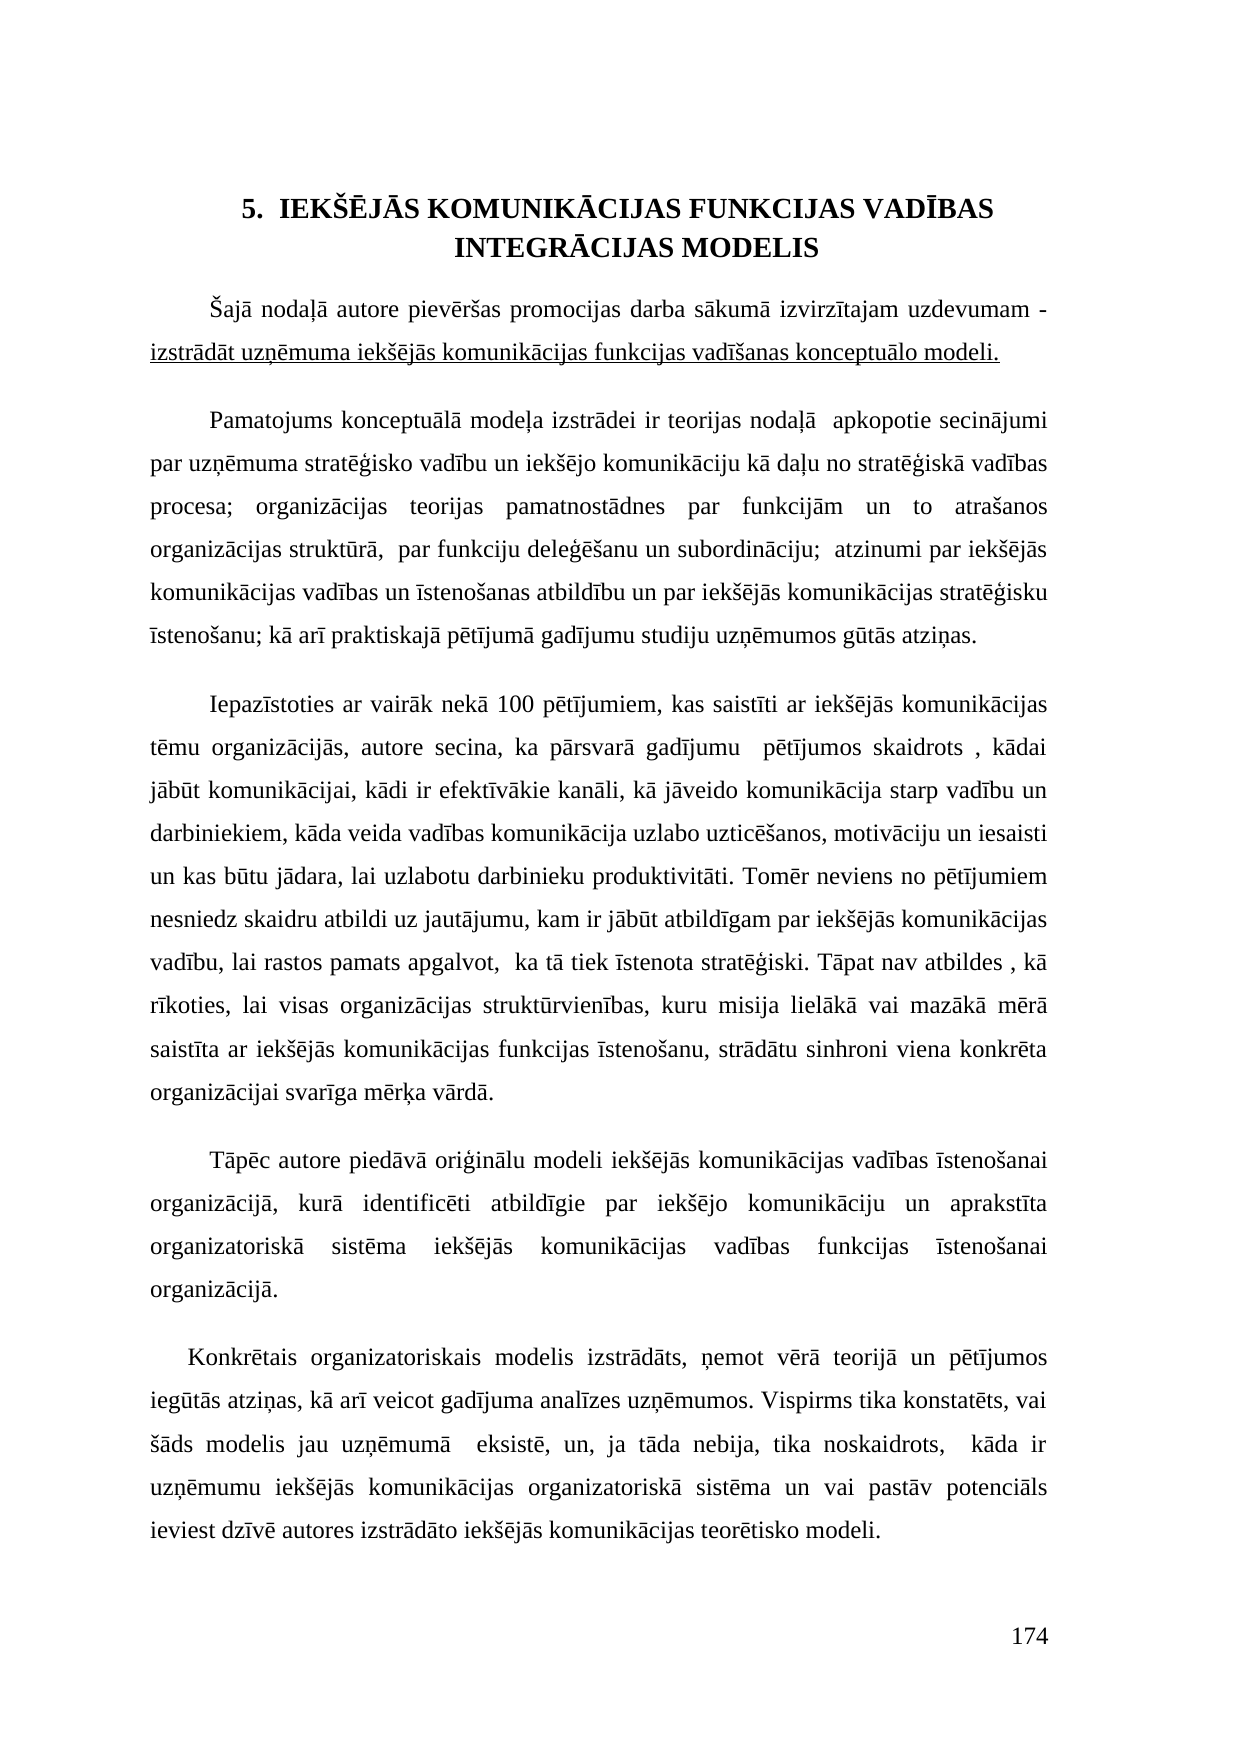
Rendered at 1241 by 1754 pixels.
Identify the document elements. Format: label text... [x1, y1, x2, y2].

subtitle IEKŠĒJĀS KOMUNIKĀCIJAS FUNKCIJAS VADĪBAS INTEGRĀCIJAS MODELIS [187, 192, 1048, 264]
text Konkrētais organizatoriskais modelis izstrādāts, ņemot vērā teorijā un pētījumos iegūtās atziņas, kā arī veicot gadījuma analīzes uzņēmumos. Vispirms tika konstatēts, vai šāds modelis jau uzņēmumā eksistē, un, ja tāda nebija, tika noskaidrots, kāda ir uzņēmumu iekšējās komunikācijas organizatoriskā sistēma un vai pastāv potenciāls ieviest dzīvē autores izstrādāto iekšējās komunikācijas teorētisko modeli. [150, 1342, 1048, 1544]
text Pamatojums konceptuālā modeļa izstrādei ir teorijas nodaļā apkopotie secinājumi par uzņēmuma stratēģisko vadību un iekšējo komunikāciju kā daļu no stratēģiskā vadības procesa; organizācijas teorijas pamatnostādnes par funkcijām un to atrašanos organizācijas struktūrā, par funkciju deleģēšanu un subordināciju; atzinumi par iekšējās komunikācijas vadības un īstenošanas atbildību un par iekšējās komunikācijas stratēģisku īstenošanu; kā arī praktiskajā pētījumā gadījumu studiju uzņēmumos gūtās atziņas. [150, 405, 1048, 649]
text Šajā nodaļā autore pievēršas promocijas darba sākumā izvirzītajam uzdevumam - izstrādāt uzņēmuma iekšējās komunikācijas funkcijas vadīšanas konceptuālo modeli. [150, 294, 1048, 366]
text Iepazīstoties ar vairāk nekā 100 pētījumiem, kas saistīti ar iekšējās komunikācijas tēmu organizācijās, autore secina, ka pārsvarā gadījumu pētījumos skaidrots , kādai jābūt komunikācijai, kādi ir efektīvākie kanāli, kā jāveido komunikācija starp vadību un darbiniekiem, kāda veida vadības komunikācija uzlabo uzticēšanos, motivāciju un iesaisti un kas būtu jādara, lai uzlabotu darbinieku produktivitāti. Tomēr neviens no pētījumiem nesniedz skaidru atbildi uz jautājumu, kam ir jābūt atbildīgam par iekšējās komunikācijas vadību, lai rastos pamats apgalvot, ka tā tiek īstenota stratēģiski. Tāpat nav atbildes , kā rīkoties, lai visas organizācijas struktūrvienības, kuru misija lielākā vai mazākā mērā saistīta ar iekšējās komunikācijas funkcijas īstenošanu, strādātu sinhroni viena konkrēta organizācijai svarīga mērķa vārdā. [150, 689, 1048, 1106]
text Tāpēc autore piedāvā oriģinālu modeli iekšējās komunikācijas vadības īstenošanai organizācijā, kurā identificēti atbildīgie par iekšējo komunikāciju un aprakstīta organizatoriskā sistēma iekšējās komunikācijas vadības funkcijas īstenošanai organizācijā. [150, 1145, 1048, 1303]
